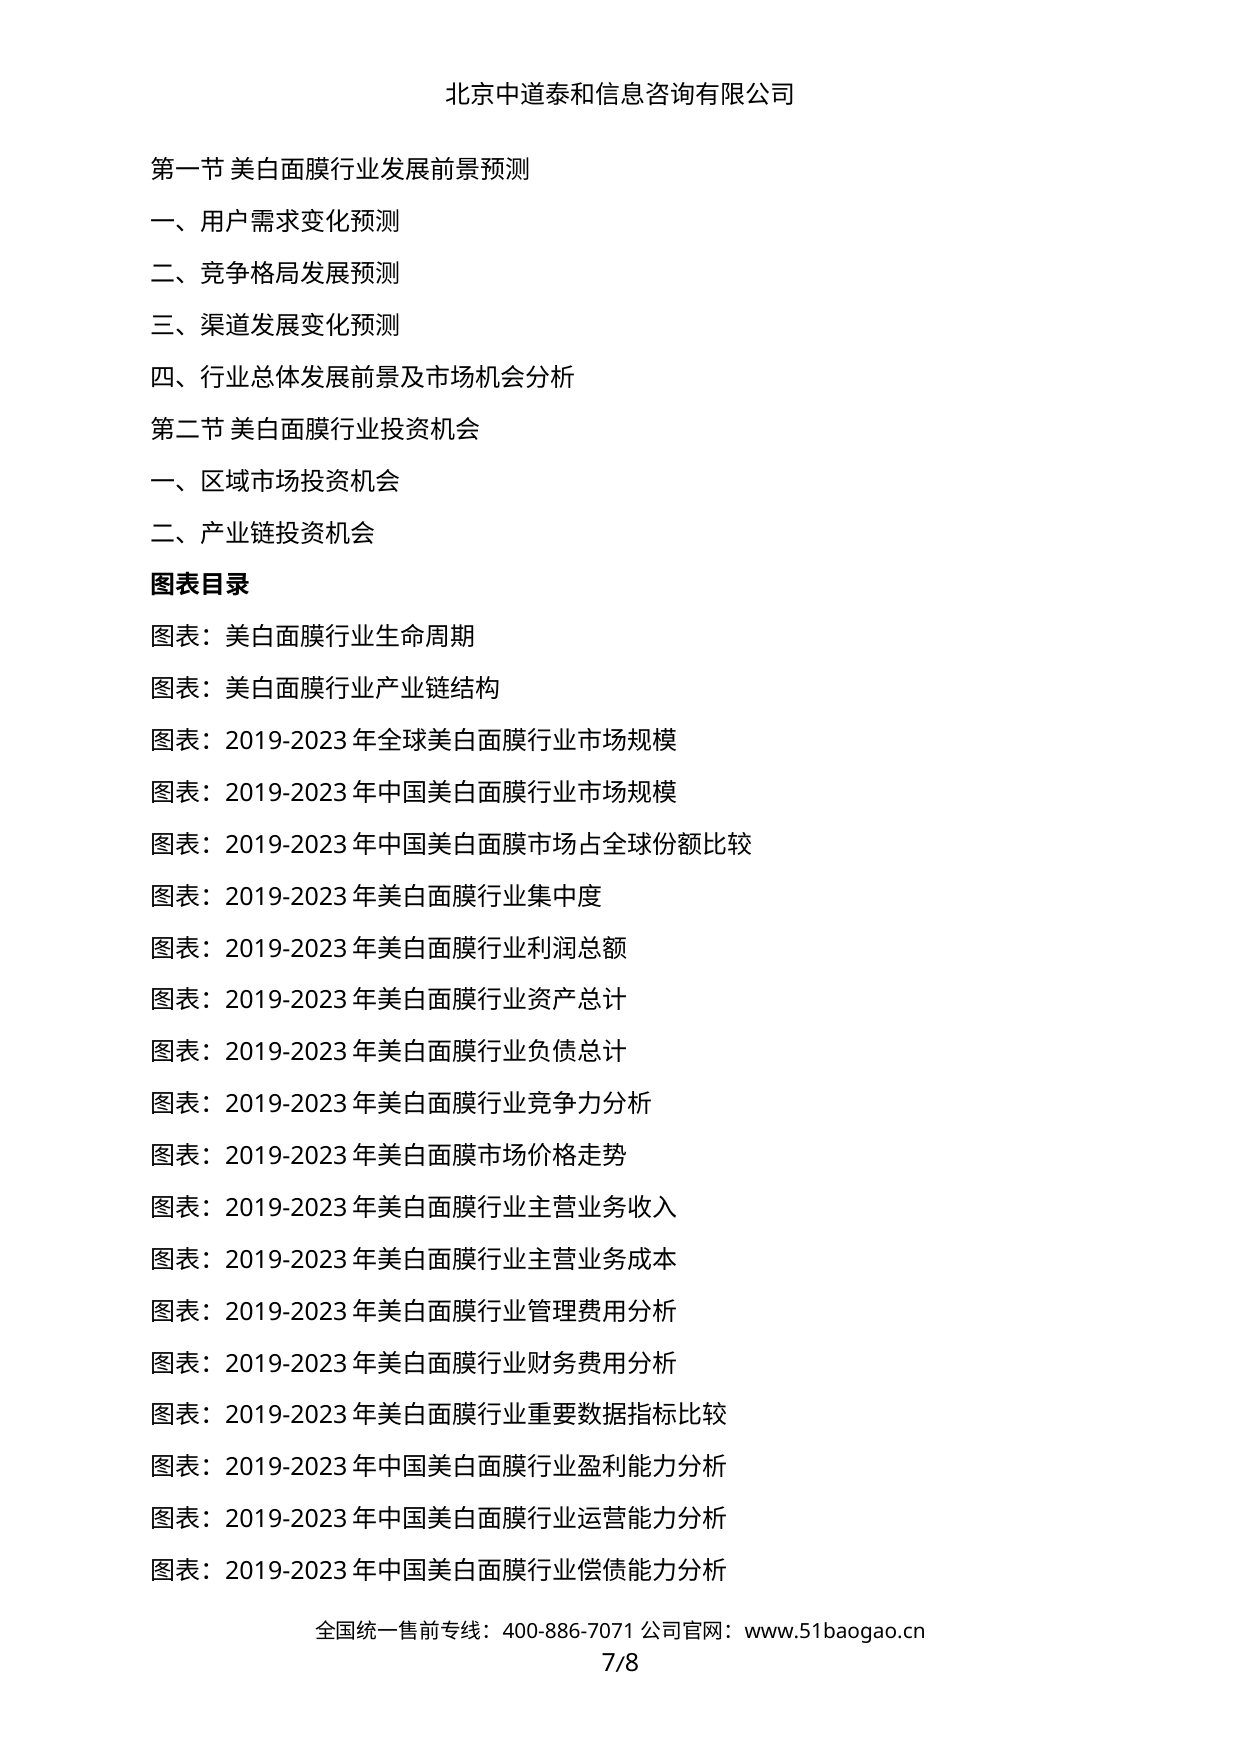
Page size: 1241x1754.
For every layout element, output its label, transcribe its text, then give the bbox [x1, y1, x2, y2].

text 图表：美白面膜行业产业链结构 [150, 669, 1090, 705]
text 图表：2019-2023年美白面膜行业利润总额 [150, 928, 1090, 964]
text 图表：2019-2023年美白面膜行业资产总计 [150, 980, 1090, 1016]
text 一、用户需求变化预测 [150, 202, 1090, 238]
text 图表：2019-2023年美白面膜行业集中度 [150, 876, 1090, 912]
text 二、竞争格局发展预测 [150, 254, 1090, 290]
text 第二节 美白面膜行业投资机会 [150, 409, 1090, 446]
text 图表：2019-2023年中国美白面膜行业运营能力分析 [150, 1499, 1090, 1535]
text 图表：2019-2023年中国美白面膜行业市场规模 [150, 772, 1090, 809]
text 图表：2019-2023年美白面膜行业主营业务收入 [150, 1187, 1090, 1224]
text 第一节 美白面膜行业发展前景预测 [150, 150, 1090, 186]
text 图表：2019-2023年中国美白面膜市场占全球份额比较 [150, 824, 1090, 861]
text 图表：2019-2023年全球美白面膜行业市场规模 [150, 721, 1090, 757]
text 图表：2019-2023年美白面膜行业财务费用分析 [150, 1343, 1090, 1379]
text 三、渠道发展变化预测 [150, 306, 1090, 342]
text 图表：2019-2023年美白面膜行业负债总计 [150, 1032, 1090, 1068]
text 图表：2019-2023年中国美白面膜行业偿债能力分析 [150, 1551, 1090, 1587]
text 图表：2019-2023年美白面膜行业竞争力分析 [150, 1084, 1090, 1120]
text 图表：美白面膜行业生命周期 [150, 617, 1090, 653]
text 图表：2019-2023年美白面膜行业管理费用分析 [150, 1291, 1090, 1327]
text 二、产业链投资机会 [150, 513, 1090, 549]
text 图表：2019-2023年美白面膜行业主营业务成本 [150, 1239, 1090, 1276]
text 图表：2019-2023年美白面膜行业重要数据指标比较 [150, 1395, 1090, 1431]
text 四、行业总体发展前景及市场机会分析 [150, 357, 1090, 394]
text 图表：2019-2023年中国美白面膜行业盈利能力分析 [150, 1447, 1090, 1483]
text 一、区域市场投资机会 [150, 461, 1090, 497]
text 图表：2019-2023年美白面膜市场价格走势 [150, 1136, 1090, 1172]
text 图表目录 [150, 565, 1090, 601]
